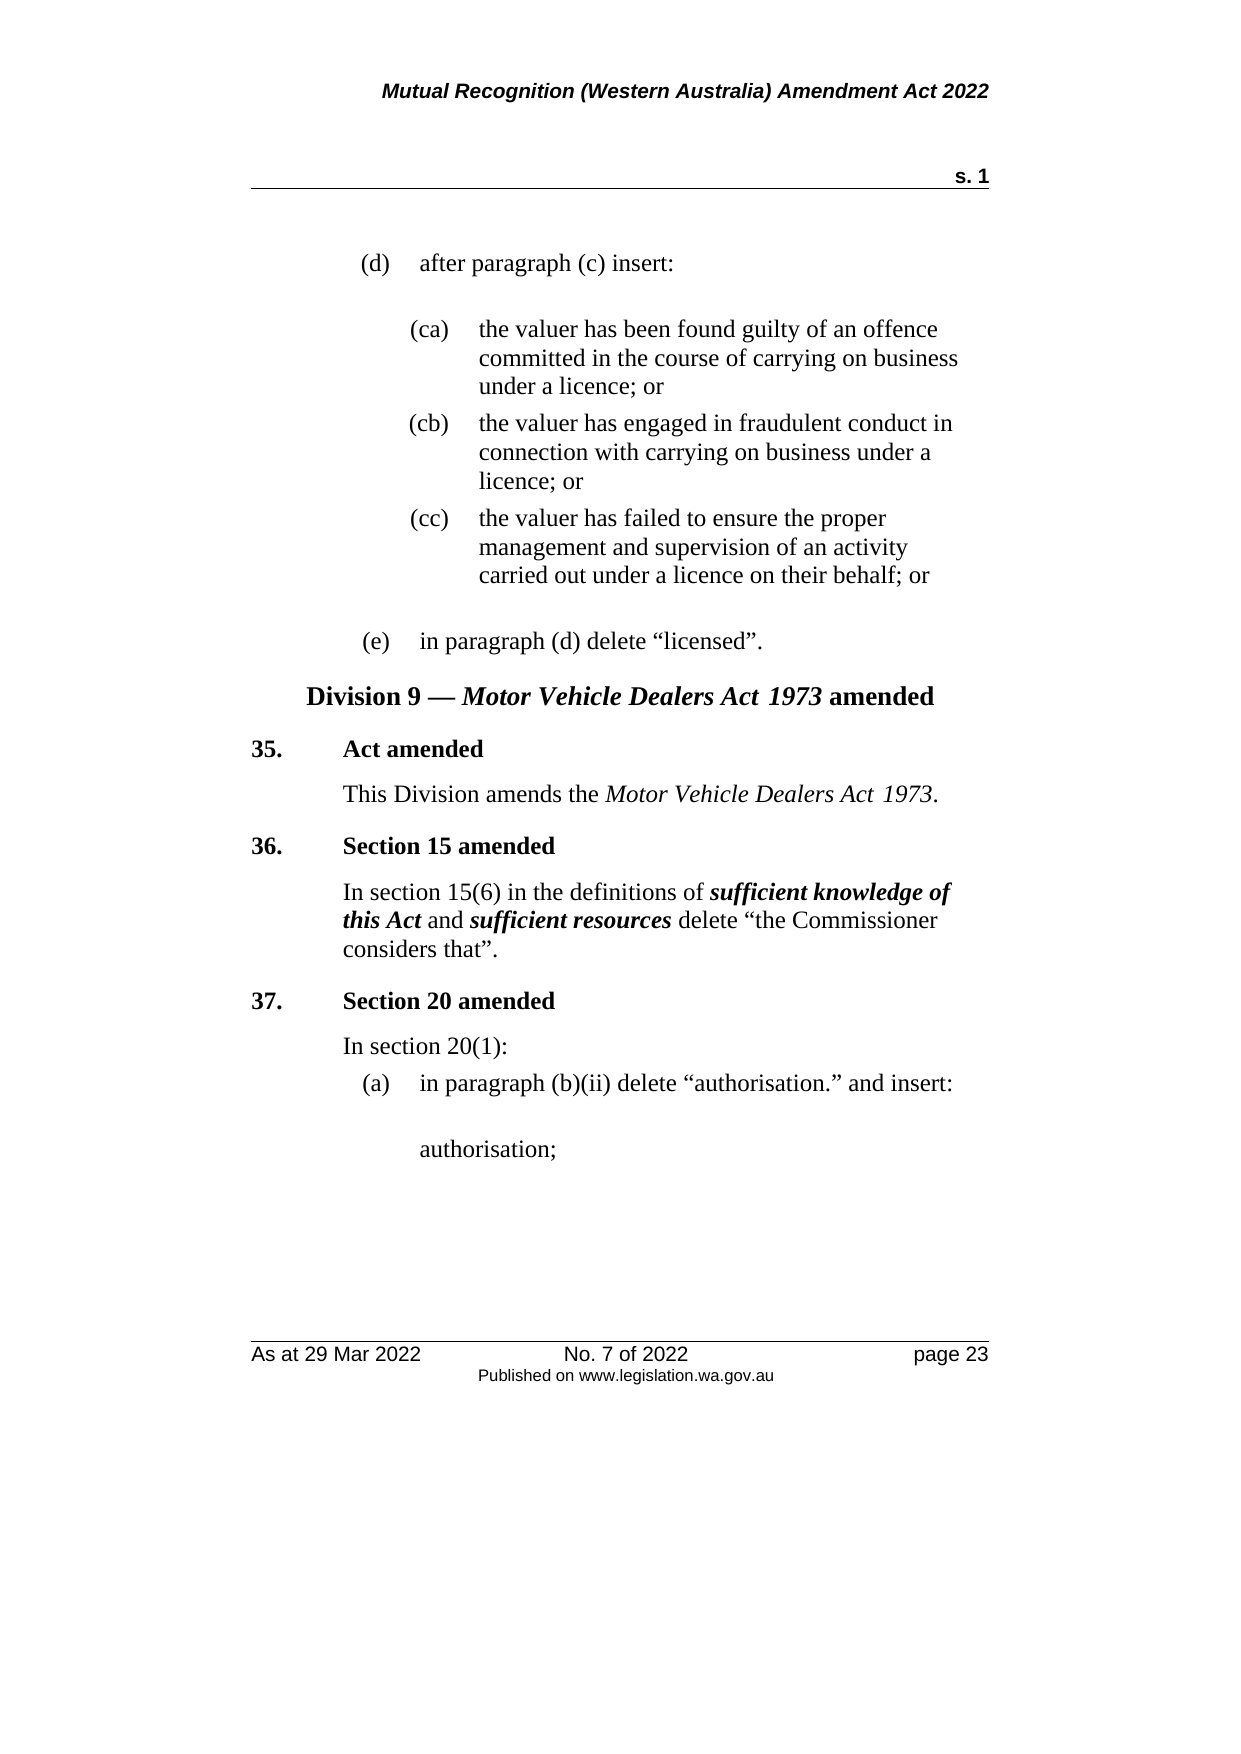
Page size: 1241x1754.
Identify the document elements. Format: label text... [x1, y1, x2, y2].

text (cb) the valuer has engaged in fraudulent conduct in connection with carrying on business under a licence; or [390, 408, 959, 495]
text In section 20(1): [251, 1031, 989, 1060]
text (cc) the valuer has failed to ensure the proper management and supervision of an activity carried out under a licence on their behalf; or [390, 503, 959, 589]
text (e) in paragraph (d) delete “licensed”. [251, 626, 989, 655]
subtitle Division 9 — Motor Vehicle Dealers Act 1973 amended [251, 680, 989, 711]
text This Division amends the Motor Vehicle Dealers Act 1973. [251, 779, 989, 808]
subtitle 37. Section 20 amended [251, 986, 989, 1014]
text authorisation; [251, 1134, 989, 1163]
text (d) after paragraph (c) insert: [251, 248, 989, 277]
text (a) in paragraph (b)(ii) delete “authorisation.” and insert: [251, 1068, 989, 1097]
subtitle 36. Section 15 amended [251, 831, 989, 860]
text (ca) the valuer has been found guilty of an offence committed in the course of carrying on business under a licence; or [390, 314, 959, 400]
text In section 15(6) in the definitions of sufficient knowledge of this Act and sufficient resources delete “the Commissioner considers that”. [251, 877, 989, 963]
subtitle 35. Act amended [251, 734, 989, 763]
